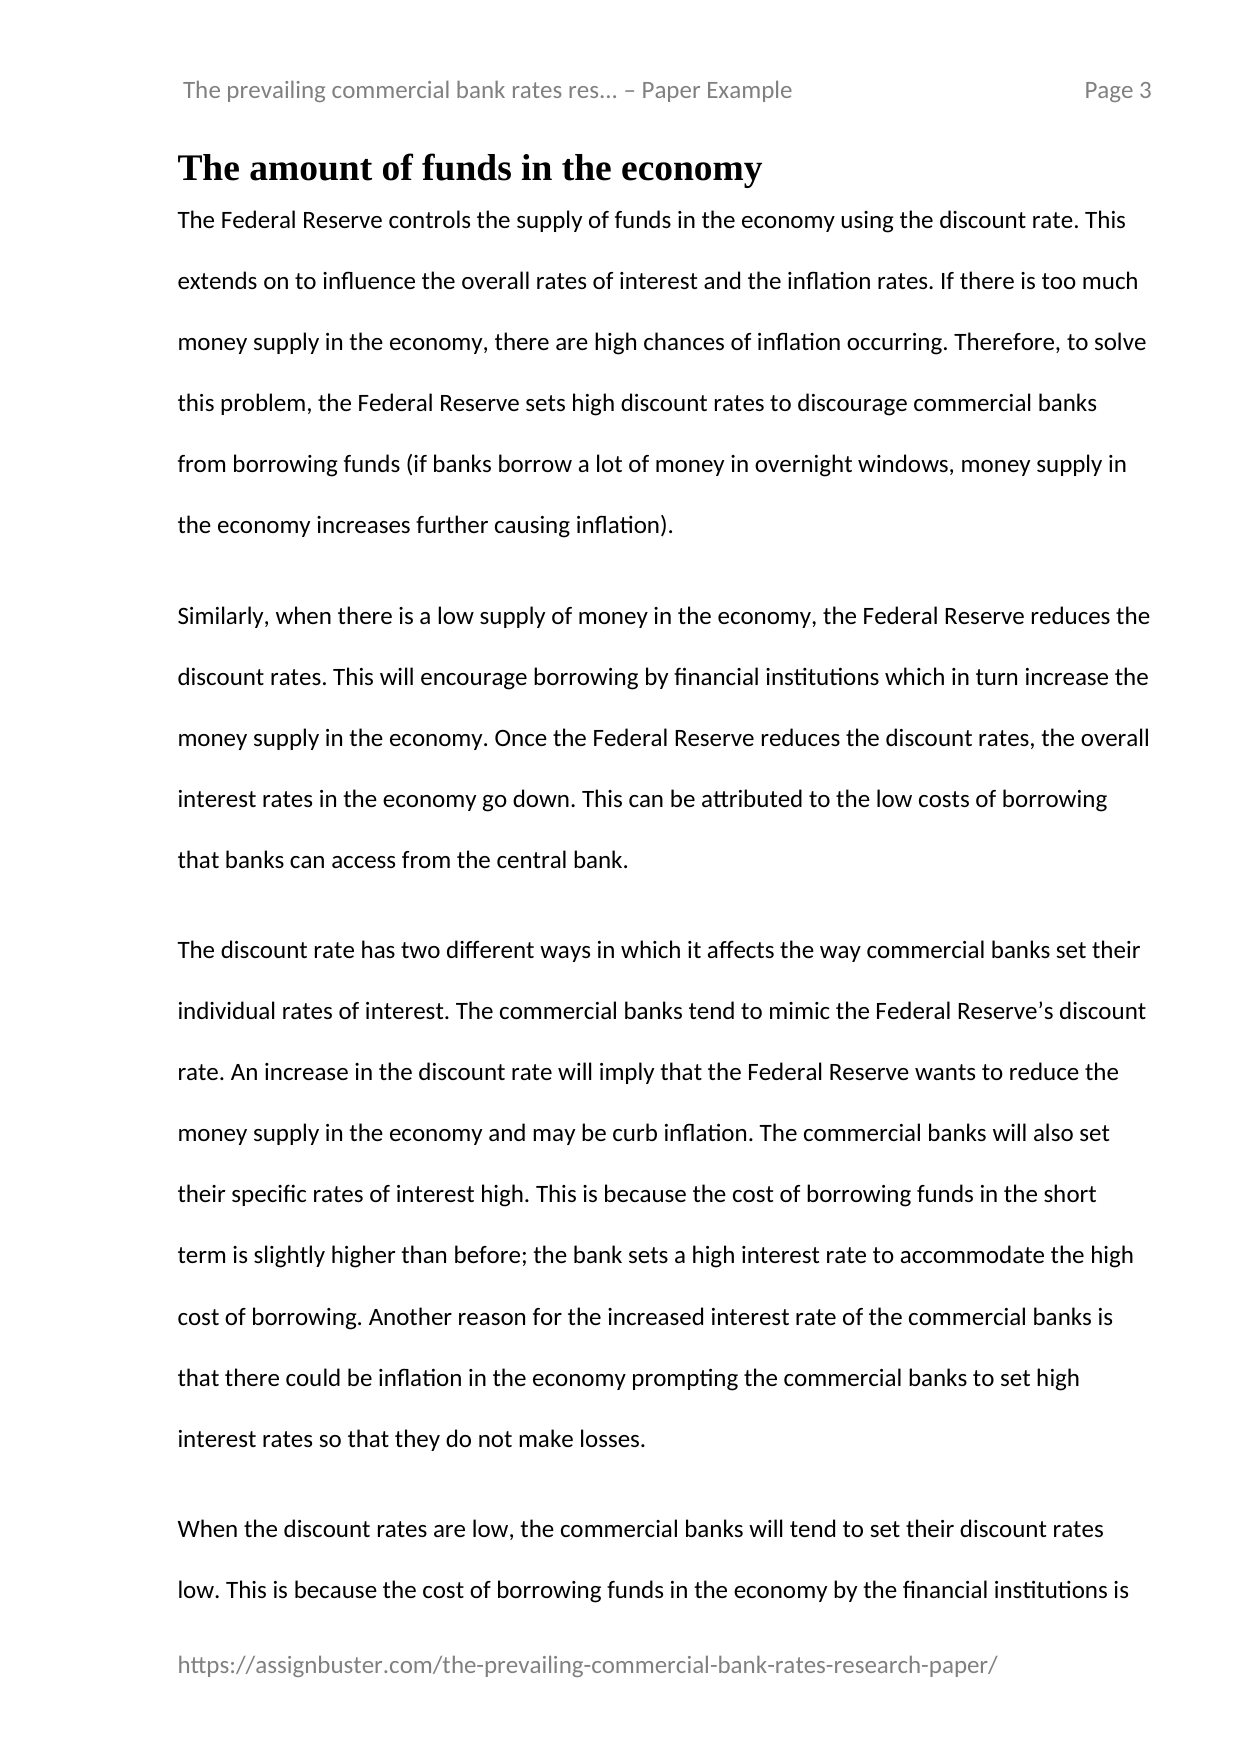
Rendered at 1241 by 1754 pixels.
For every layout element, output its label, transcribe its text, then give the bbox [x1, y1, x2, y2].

subtitle The amount of funds in the economy [177, 145, 1152, 188]
text The Federal Reserve controls the supply of funds in the economy using the discount rate. This extends on to influence the overall rates of interest and the inflation rates. If there is too much money supply in the economy, there are high chances of inflation occurring. Therefore, to solve this problem, the Federal Reserve sets high discount rates to discourage commercial banks from borrowing funds (if banks borrow a lot of money in overnight windows, money supply in the economy increases further causing inflation). [177, 204, 1152, 540]
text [177, 1513, 1152, 1605]
text Similarly, when there is a low supply of money in the economy, the Federal Reserve reduces the discount rates. This will encourage borrowing by financial institutions which in turn increase the money supply in the economy. Once the Federal Reserve reduces the discount rates, the overall interest rates in the economy go down. This can be attributed to the low costs of borrowing that banks can access from the central bank. [177, 600, 1152, 874]
text The discount rate has two different ways in which it affects the way commercial banks set their individual rates of interest. The commercial banks tend to mimic the Federal Reserve’s discount rate. An increase in the discount rate will imply that the Federal Reserve wants to reduce the money supply in the economy and may be curb inflation. The commercial banks will also set their specific rates of interest high. This is because the cost of borrowing funds in the short term is slightly higher than before; the bank sets a high interest rate to accommodate the high cost of borrowing. Another reason for the increased interest rate of the commercial banks is that there could be inflation in the economy prompting the commercial banks to set high interest rates so that they do not make losses. [177, 934, 1152, 1453]
